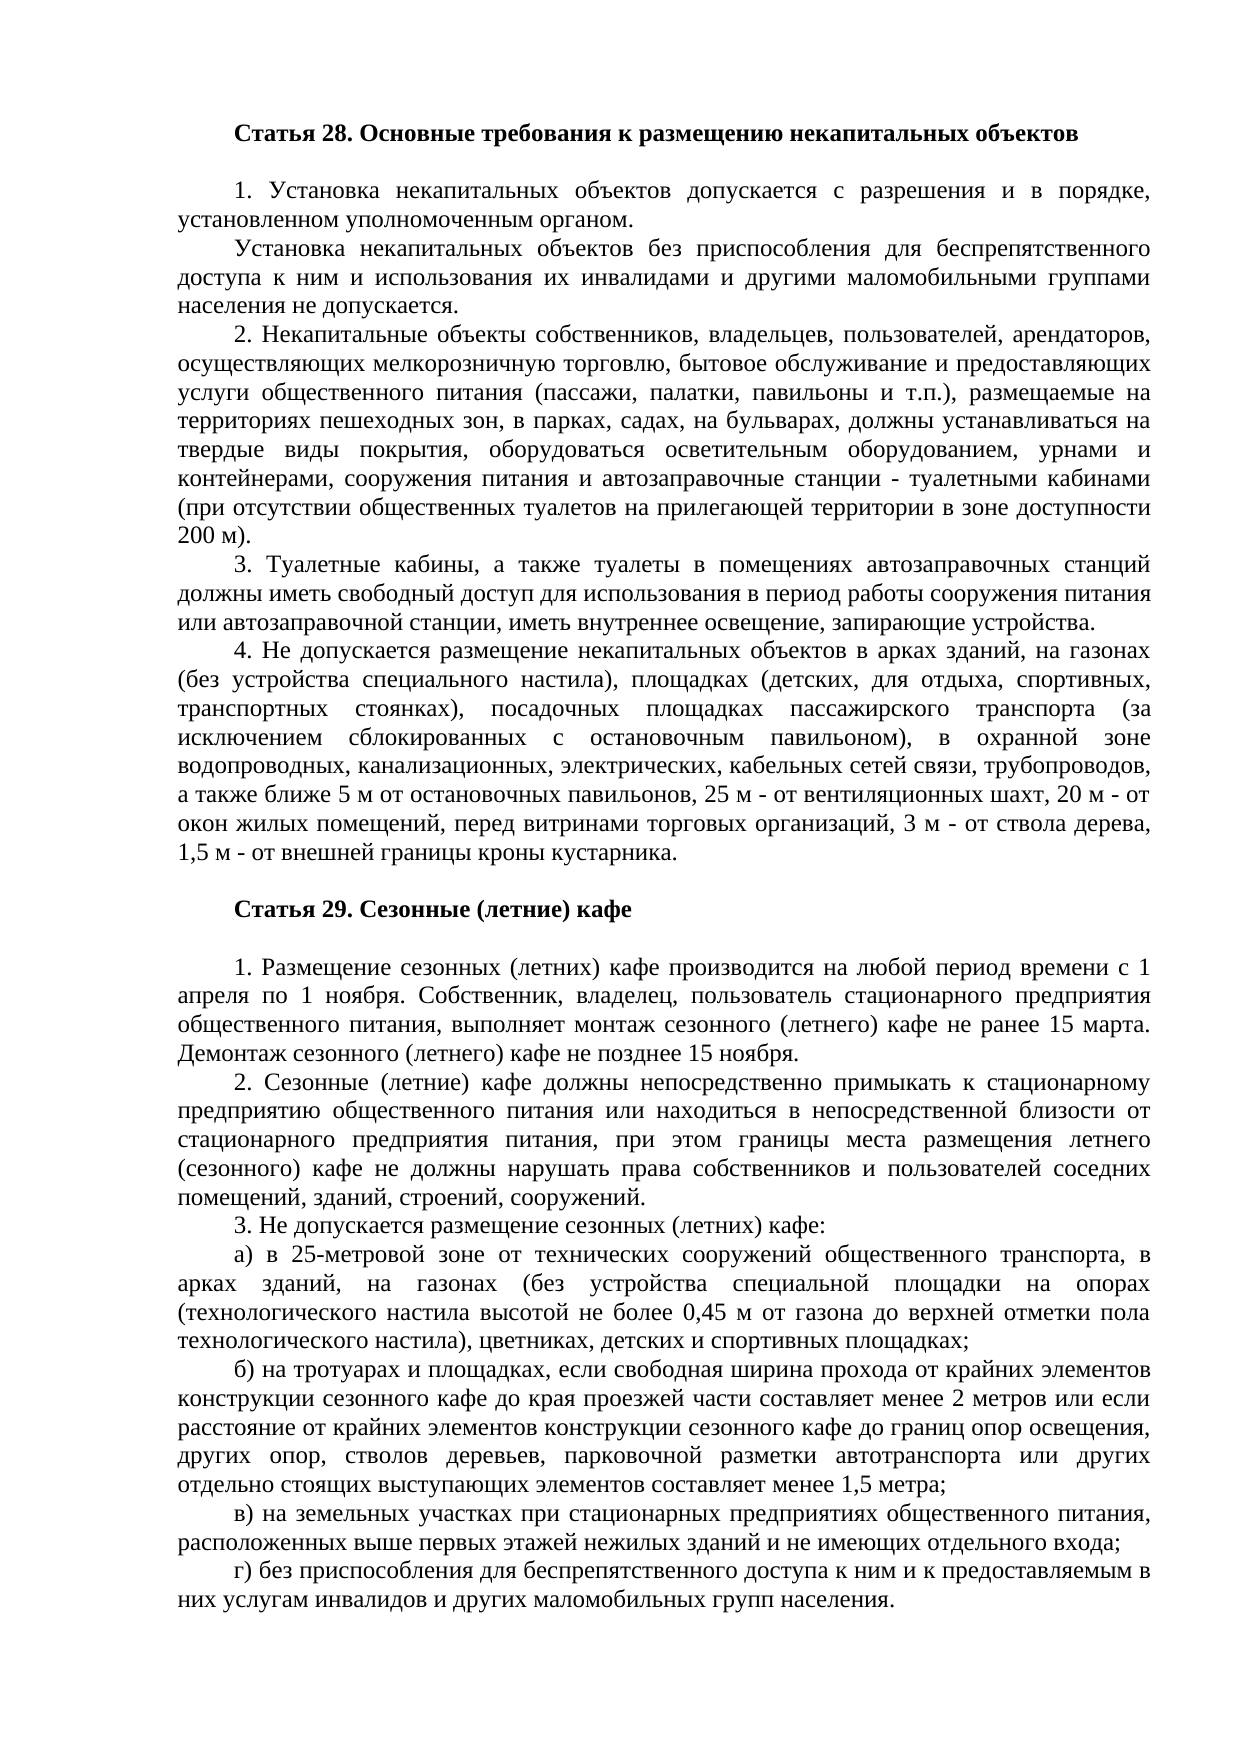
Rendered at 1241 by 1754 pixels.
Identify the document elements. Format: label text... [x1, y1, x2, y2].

text а) в 25-метровой зоне от технических сооружений общественного транспорта, в арках зданий, на газонах (без устройства специальной площадки на опорах (технологического настила высотой не более 0,45 м от газона до верхней отметки пола технологического настила), цветниках, детских и спортивных площадках; [177, 1239, 1152, 1354]
text б) на тротуарах и площадках, если свободная ширина прохода от крайних элементов конструкции сезонного кафе до края проезжей части составляет менее 2 метров или если расстояние от крайних элементов конструкции сезонного кафе до границ опор освещения, других опор, стволов деревьев, парковочной разметки автотранспорта или других отдельно стоящих выступающих элементов составляет менее 1,5 метра; [177, 1354, 1152, 1498]
text Статья 29. Сезонные (летние) кафе [177, 894, 1152, 923]
text в) на земельных участках при стационарных предприятиях общественного питания, расположенных выше первых этажей нежилых зданий и не имеющих отдельного входа; [177, 1498, 1152, 1556]
text 2. Сезонные (летние) кафе должны непосредственно примыкать к стационарному предприятию общественного питания или находиться в непосредственной близости от стационарного предприятия питания, при этом границы места размещения летнего (сезонного) кафе не должны нарушать права собственников и пользователей соседних помещений, зданий, строений, сооружений. [177, 1067, 1152, 1211]
text 2. Некапитальные объекты собственников, владельцев, пользователей, арендаторов, осуществляющих мелкорозничную торговлю, бытовое обслуживание и предоставляющих услуги общественного питания (пассажи, палатки, павильоны и т.п.), размещаемые на территориях пешеходных зон, в парках, садах, на бульварах, должны устанавливаться на твердые виды покрытия, оборудоваться осветительным оборудованием, урнами и контейнерами, сооружения питания и автозаправочные станции - туалетными кабинами (при отсутствии общественных туалетов на прилегающей территории в зоне доступности 200 м). [177, 319, 1152, 549]
text 3. Не допускается размещение сезонных (летних) кафе: [177, 1211, 1152, 1239]
text 1. Установка некапитальных объектов допускается с разрешения и в порядке, установленном уполномоченным органом. [177, 176, 1152, 233]
text Установка некапитальных объектов без приспособления для беспрепятственного доступа к ним и использования их инвалидами и другими маломобильными группами населения не допускается. [177, 233, 1152, 319]
text Статья 28. Основные требования к размещению некапитальных объектов [177, 118, 1152, 147]
text г) без приспособления для беспрепятственного доступа к ним и к предоставляемым в них услугам инвалидов и других маломобильных групп населения. [177, 1556, 1152, 1613]
text 1. Размещение сезонных (летних) кафе производится на любой период времени с 1 апреля по 1 ноября. Собственник, владелец, пользователь стационарного предприятия общественного питания, выполняет монтаж сезонного (летнего) кафе не ранее 15 марта. Демонтаж сезонного (летнего) кафе не позднее 15 ноября. [177, 952, 1152, 1067]
text 4. Не допускается размещение некапитальных объектов в арках зданий, на газонах (без устройства специального настила), площадках (детских, для отдыха, спортивных, транспортных стоянках), посадочных площадках пассажирского транспорта (за исключением сблокированных с остановочным павильоном), в охранной зоне водопроводных, канализационных, электрических, кабельных сетей связи, трубопроводов, а также ближе 5 м от остановочных павильонов, 25 м - от вентиляционных шахт, 20 м - от окон жилых помещений, перед витринами торговых организаций, 3 м - от ствола дерева, 1,5 м - от внешней границы кроны кустарника. [177, 636, 1152, 866]
text 3. Туалетные кабины, а также туалеты в помещениях автозаправочных станций должны иметь свободный доступ для использования в период работы сооружения питания или автозаправочной станции, иметь внутреннее освещение, запирающие устройства. [177, 549, 1152, 636]
